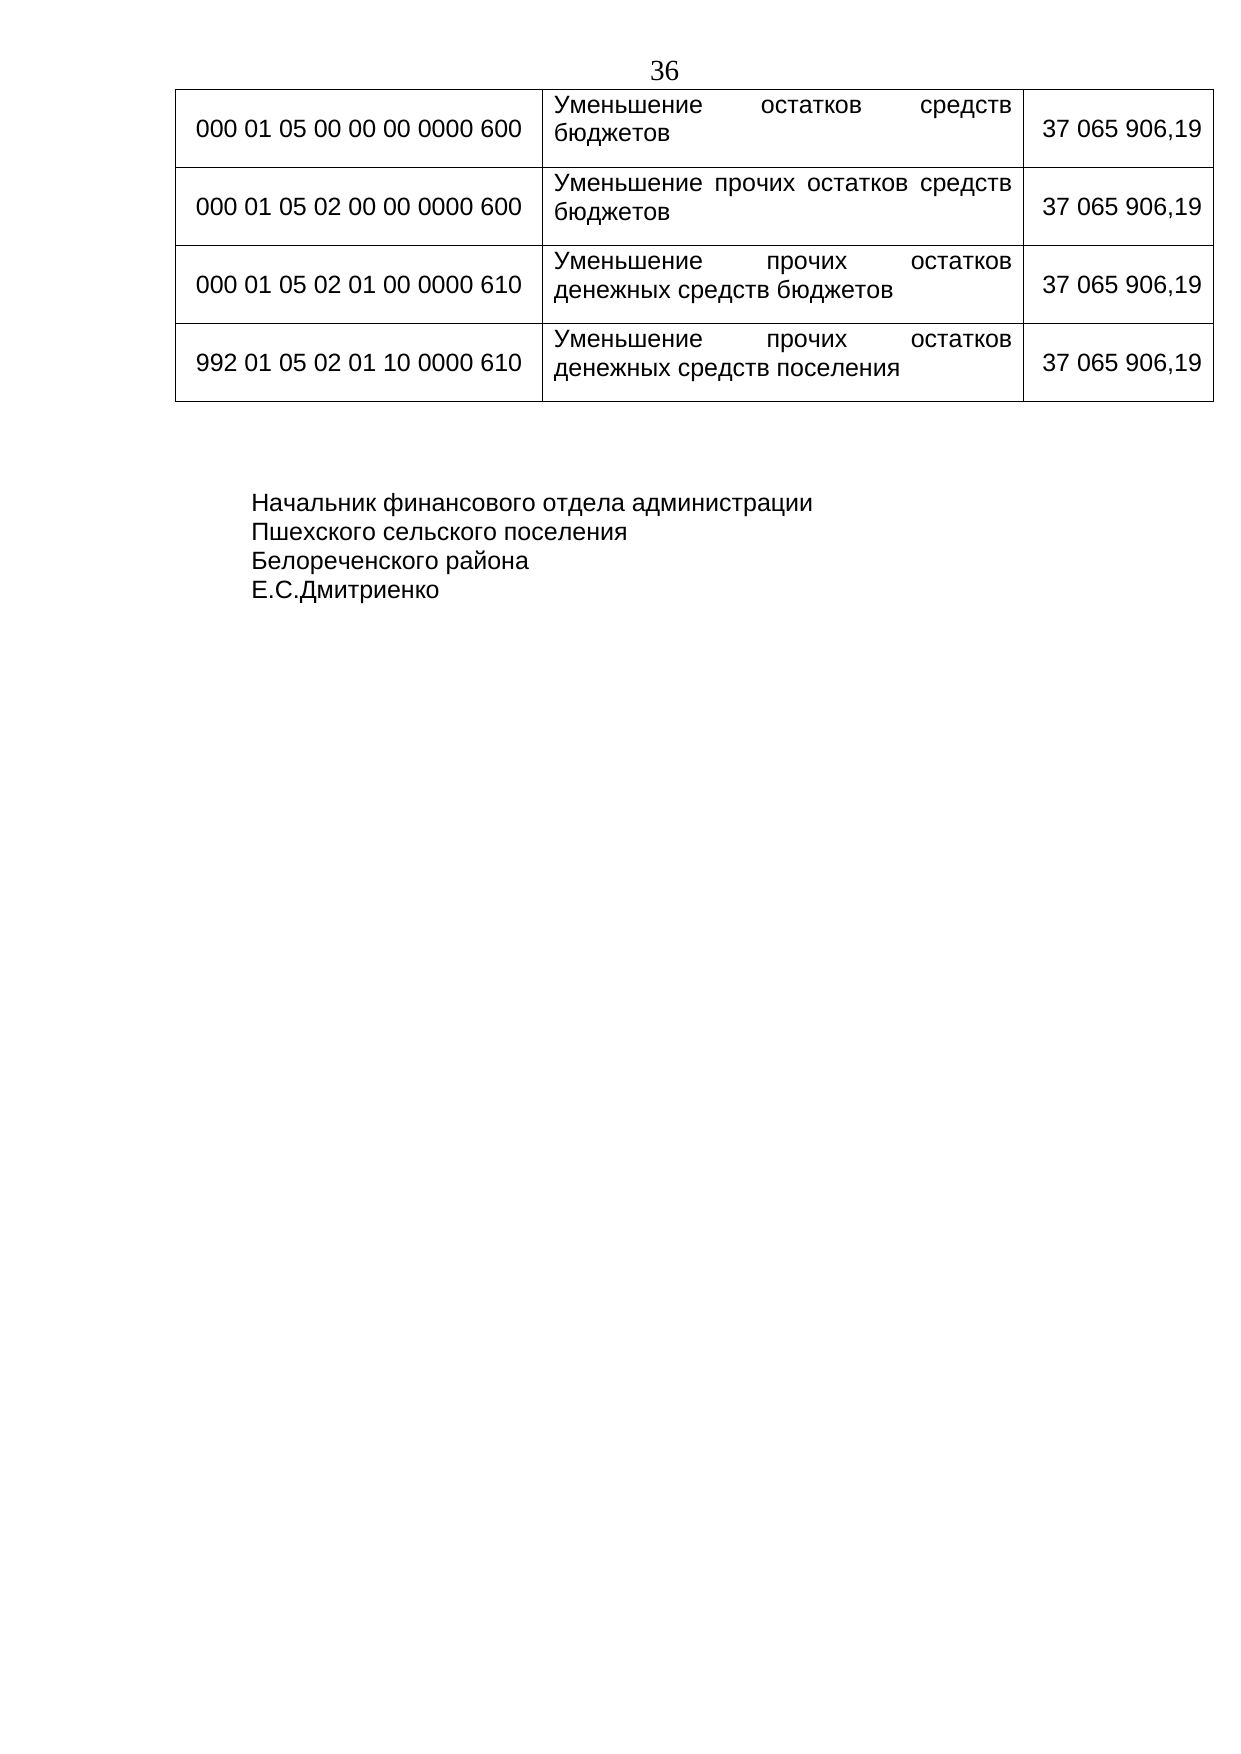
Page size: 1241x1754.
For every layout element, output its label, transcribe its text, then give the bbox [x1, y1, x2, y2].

text Белореченского района [251, 546, 1152, 575]
table_cell Уменьшение прочих остатков денежных средств поселения [543, 324, 1023, 401]
text Начальник финансового отдела администрации [251, 488, 1152, 517]
text Е.С.Дмитриенко [251, 575, 1152, 603]
table_cell 37 065 906,19 [1024, 90, 1213, 167]
table_cell Уменьшение прочих остатков денежных средств бюджетов [543, 246, 1023, 323]
table_cell 37 065 906,19 [1024, 246, 1213, 323]
text Пшехского сельского поселения [251, 517, 1152, 546]
table_cell Уменьшение остатков средств бюджетов [543, 90, 1023, 167]
table_cell 37 065 906,19 [1024, 168, 1213, 245]
table_cell 000 01 05 02 00 00 0000 600 [176, 168, 542, 245]
table_cell 000 01 05 02 01 00 0000 610 [176, 246, 542, 323]
table_cell 37 065 906,19 [1024, 324, 1213, 401]
table_cell 000 01 05 00 00 00 0000 600 [176, 90, 542, 167]
table_cell Уменьшение прочих остатков средств бюджетов [543, 168, 1023, 245]
table_cell 992 01 05 02 01 10 0000 610 [176, 324, 542, 401]
